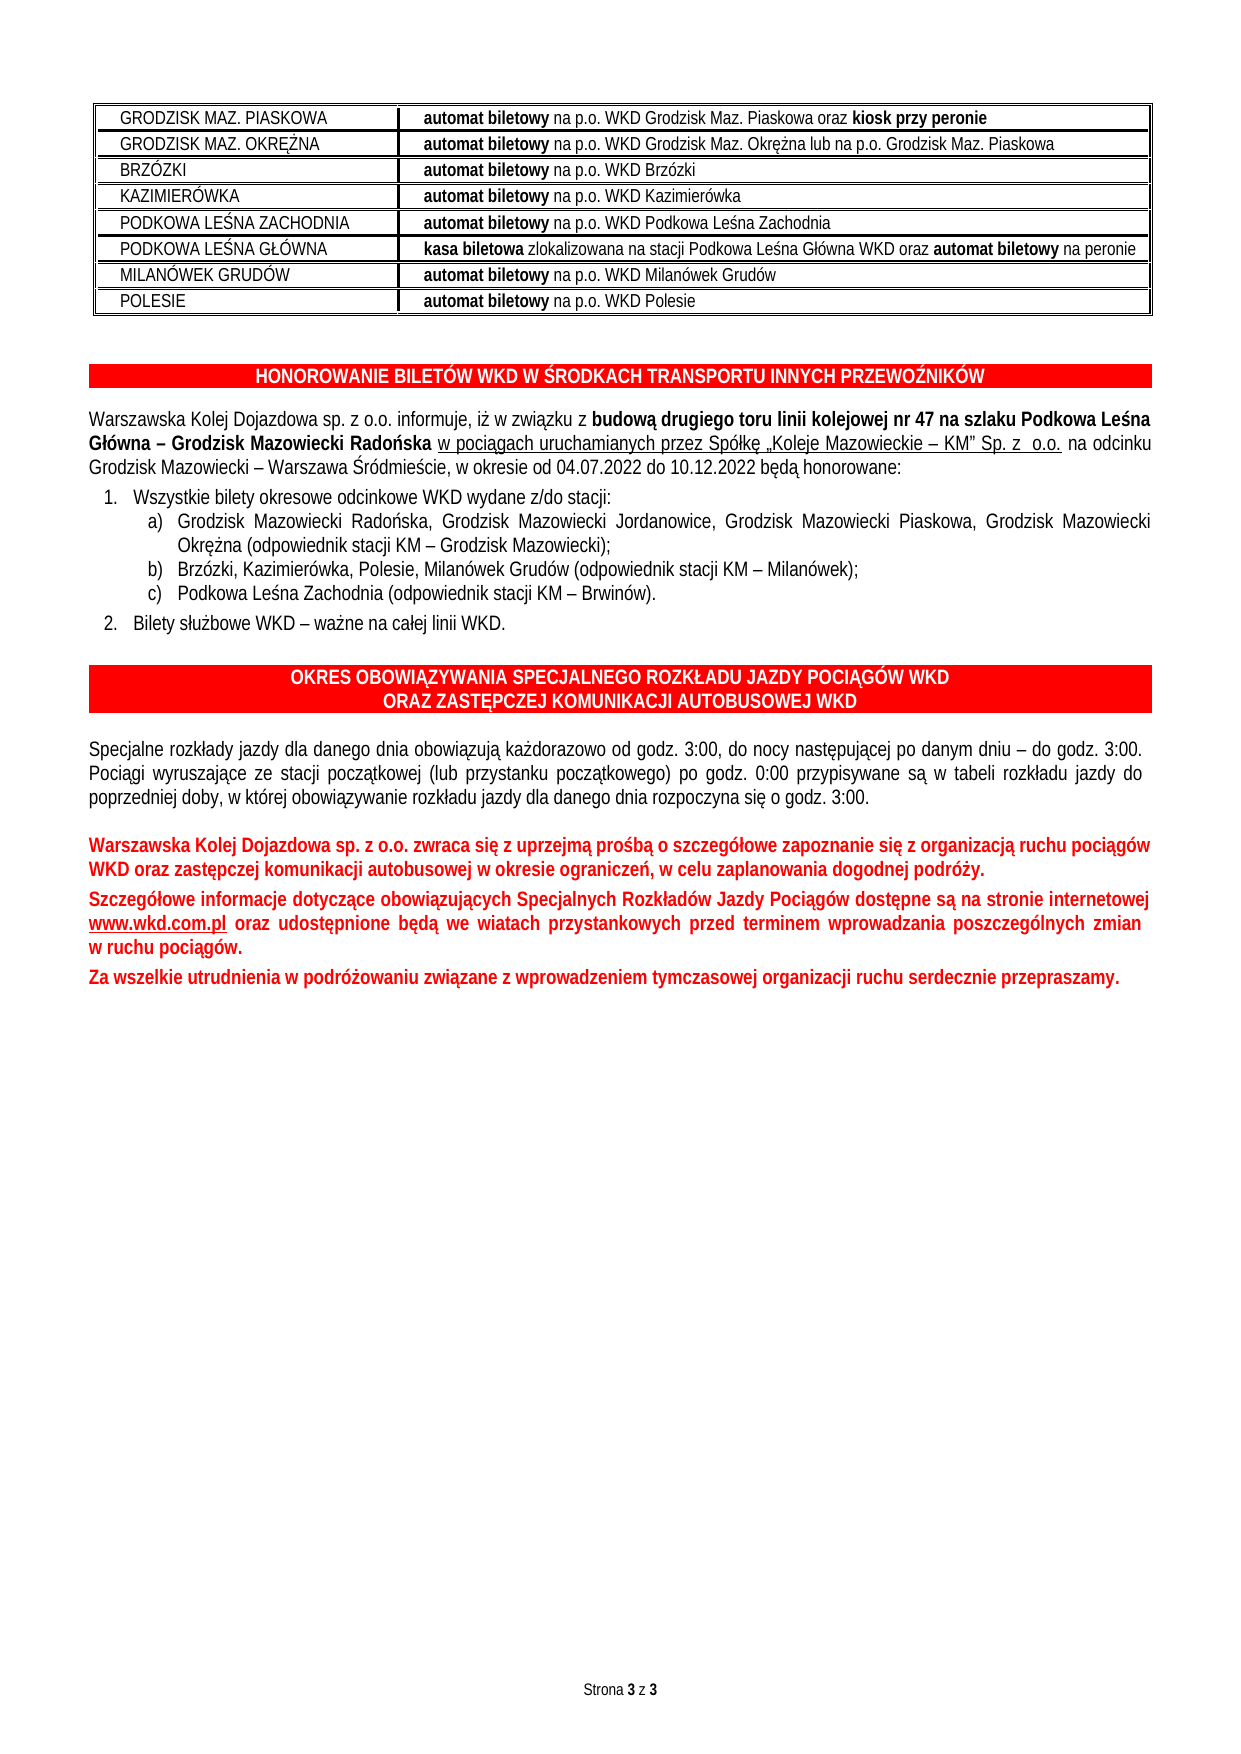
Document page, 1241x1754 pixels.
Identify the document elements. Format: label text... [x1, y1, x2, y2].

text Szczegółowe informacje dotyczące obowiązujących Specjalnych Rozkładów Jazdy Pociągów dostępne są na stronie internetowej www.wkd.com.pl oraz udostępnione będą we wiatach przystankowych przed terminem wprowadzania poszczególnych zmian w ruchu pociągów. [89, 887, 1152, 959]
table_cell GRODZISK MAZ. PIASKOWA [94, 104, 398, 129]
table_cell kasa biletowa zlokalizowana na stacji Podkowa Leśna Główna WKD oraz automat biletowy na peronie [400, 234, 1149, 260]
list Wszystkie bilety okresowe odcinkowe WKD wydane z/do stacji: [103, 485, 1152, 509]
list Bilety służbowe WKD – ważne na całej linii WKD. [103, 611, 1152, 635]
table_cell PODKOWA LEŚNA GŁÓWNA [96, 234, 397, 260]
table_cell automat biletowy na p.o. WKD Grodzisk Maz. Piaskowa oraz kiosk przy peronie [398, 106, 1149, 129]
table_cell automat biletowy na p.o. WKD Polesie [398, 286, 1150, 313]
list Podkowa Leśna Zachodnia (odpowiednik stacji KM – Brwinów). [148, 581, 1152, 605]
text HONOROWANIE BILETÓW WKD W ŚRODKACH TRANSPORTU INNYCH PRZEWOŹNIKÓW [89, 364, 1152, 388]
table_cell MILANÓWEK GRUDÓW [96, 260, 397, 286]
table_cell automat biletowy na p.o. WKD Podkowa Leśna Zachodnia [398, 208, 1151, 234]
list Grodzisk Mazowiecki Radońska, Grodzisk Mazowiecki Jordanowice, Grodzisk Mazowiecki Piaskowa, Grodzisk Mazowiecki Okrężna (odpowiednik stacji KM – Grodzisk Mazowiecki); [148, 509, 1152, 557]
table_cell BRZÓZKI [96, 155, 397, 181]
list Brzózki, Kazimierówka, Polesie, Milanówek Grudów (odpowiednik stacji KM – Milanówek); [148, 557, 1152, 581]
table_cell KAZIMIERÓWKA [96, 181, 397, 208]
table_cell POLESIE [96, 286, 398, 313]
text Warszawska Kolej Dojazdowa sp. z o.o. informuje, iż w związku z budową drugiego toru linii kolejowej nr 47 na szlaku Podkowa Leśna Główna – Grodzisk Mazowiecki Radońska w pociągach uruchamianych przez Spółkę „Koleje Mazowieckie – KM” Sp. z o.o. na odcinku Grodzisk Mazowiecki – Warszawa Śródmieście, w okresie od 04.07.2022 do 10.12.2022 będą honorowane: [89, 407, 1152, 479]
table_cell GRODZISK MAZ. OKRĘŻNA [96, 129, 397, 155]
table_cell automat biletowy na p.o. WKD Grodzisk Maz. Okrężna lub na p.o. Grodzisk Maz. Piaskowa [400, 129, 1149, 155]
table_cell PODKOWA LEŚNA ZACHODNIA [94, 208, 398, 234]
table_cell automat biletowy na p.o. WKD Milanówek Grudów [400, 260, 1150, 286]
table_cell automat biletowy na p.o. WKD Kazimierówka [400, 181, 1150, 208]
text Za wszelkie utrudnienia w podróżowaniu związane z wprowadzeniem tymczasowej organizacji ruchu serdecznie przepraszamy. [89, 965, 1152, 989]
table_cell automat biletowy na p.o. WKD Brzózki [400, 155, 1150, 181]
text Specjalne rozkłady jazdy dla danego dnia obowiązują każdorazowo od godz. 3:00, do nocy następującej po danym dniu – do godz. 3:00. Pociągi wyruszające ze stacji początkowej (lub przystanku początkowego) po godz. 0:00 przypisywane są w tabeli rozkładu jazdy do poprzedniej doby, w której obowiązywanie rozkładu jazdy dla danego dnia rozpoczyna się o godz. 3:00. [89, 737, 1145, 809]
text OKRES OBOWIĄZYWANIA SPECJALNEGO ROZKŁADU JAZDY POCIĄGÓW WKD ORAZ ZASTĘPCZEJ KOMUNIKACJI AUTOBUSOWEJ WKD [89, 665, 1152, 713]
text Warszawska Kolej Dojazdowa sp. z o.o. zwraca się z uprzejmą prośbą o szczegółowe zapoznanie się z organizacją ruchu pociągów WKD oraz zastępczej komunikacji autobusowej w okresie ograniczeń, w celu zaplanowania dogodnej podróży. [89, 833, 1152, 881]
